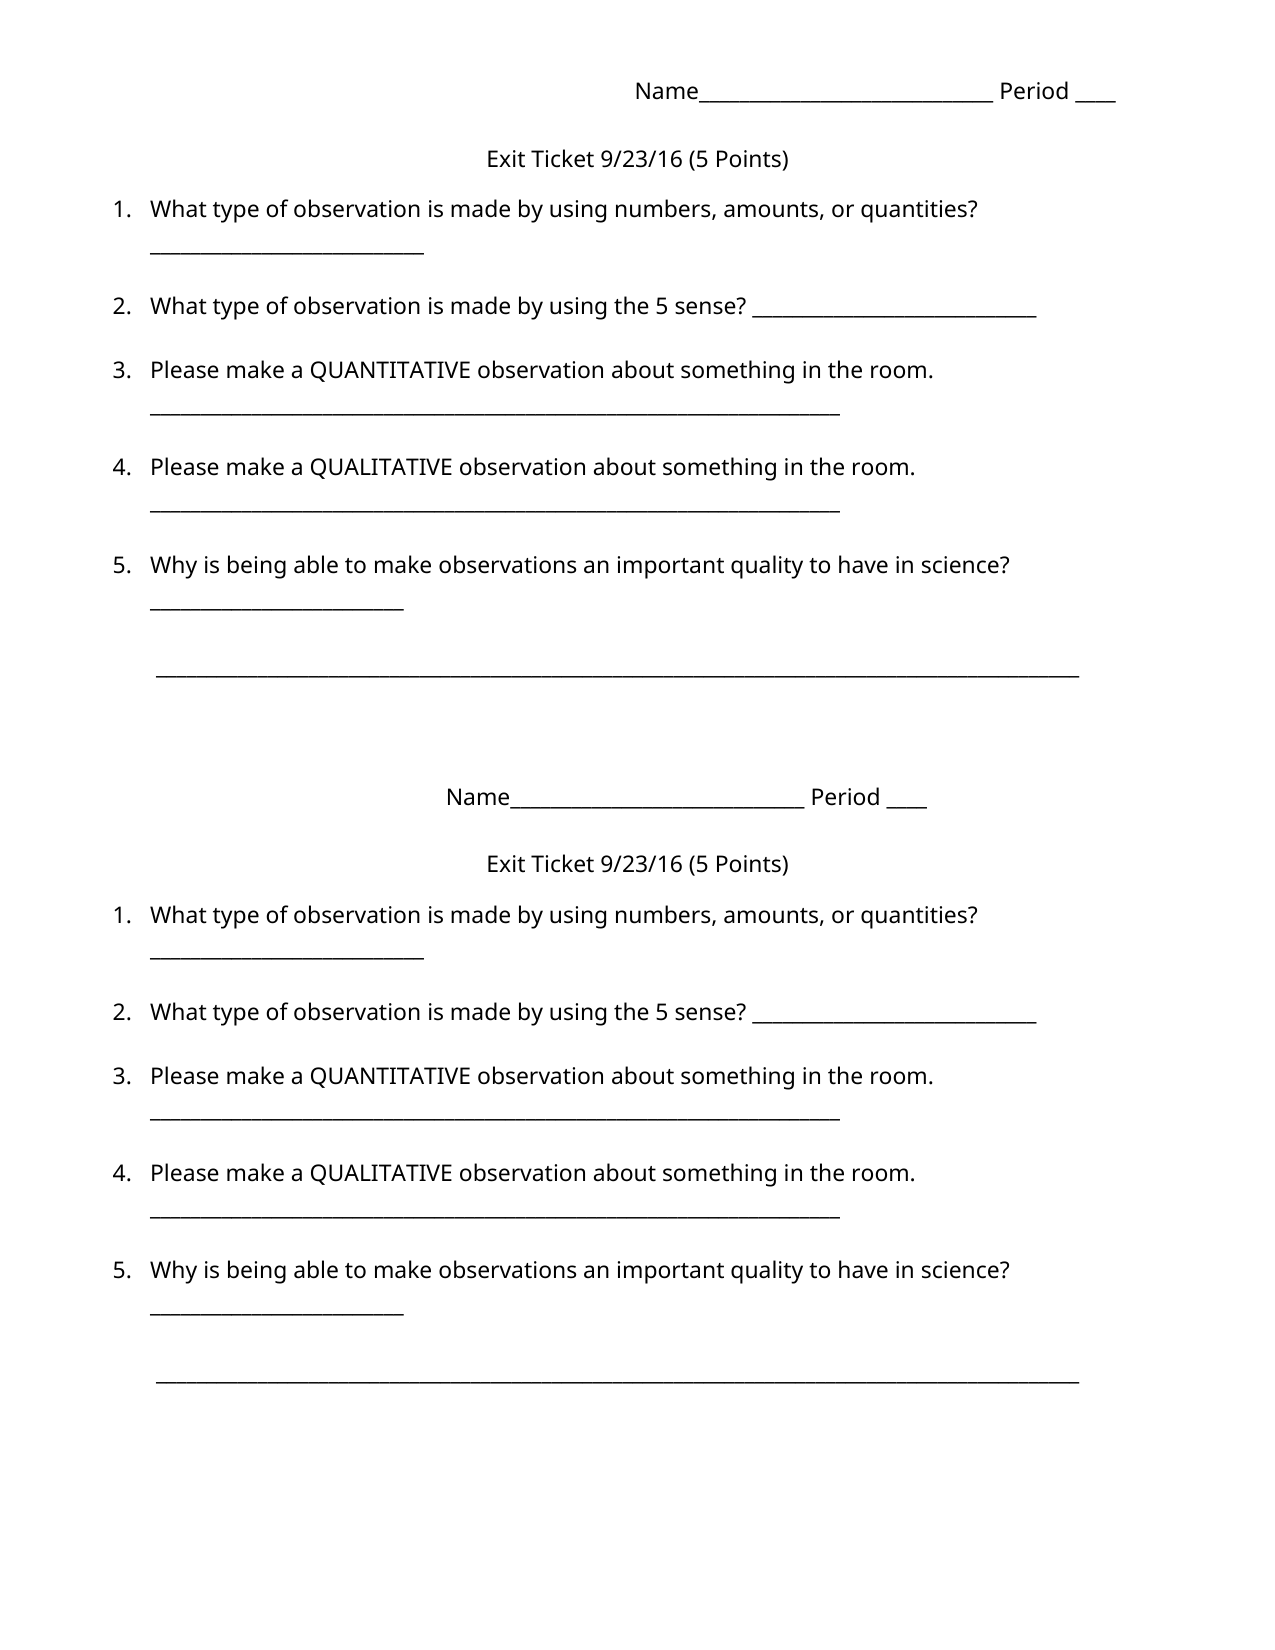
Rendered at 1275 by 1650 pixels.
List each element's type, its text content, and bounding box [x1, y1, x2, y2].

text Name_____________________________ Period ____ Exit Ticket 9/23/16 (5 Points) [75, 781, 1200, 879]
list Why is being able to make observations an important quality to have in science? _________________________ ___________________________________________________________________________________________ [112, 549, 1200, 681]
list Please make a QUANTITATIVE observation about something in the room. ____________________________________________________________________ [112, 1060, 1200, 1155]
text Name_____________________________ Period ____ Exit Ticket 9/23/16 (5 Points) [75, 75, 1200, 174]
list What type of observation is made by using numbers, amounts, or quantities? ___________________________ [112, 193, 1200, 288]
list Please make a QUALITATIVE observation about something in the room. ____________________________________________________________________ [112, 451, 1200, 547]
list Why is being able to make observations an important quality to have in science? _________________________ ___________________________________________________________________________________________ [112, 1254, 1200, 1387]
list What type of observation is made by using the 5 sense? ____________________________ [112, 996, 1200, 1057]
list Please make a QUANTITATIVE observation about something in the room. ____________________________________________________________________ [112, 354, 1200, 449]
list What type of observation is made by using the 5 sense? ____________________________ [112, 290, 1200, 352]
list What type of observation is made by using numbers, amounts, or quantities? ___________________________ [112, 899, 1200, 994]
list Please make a QUALITATIVE observation about something in the room. ____________________________________________________________________ [112, 1157, 1200, 1252]
